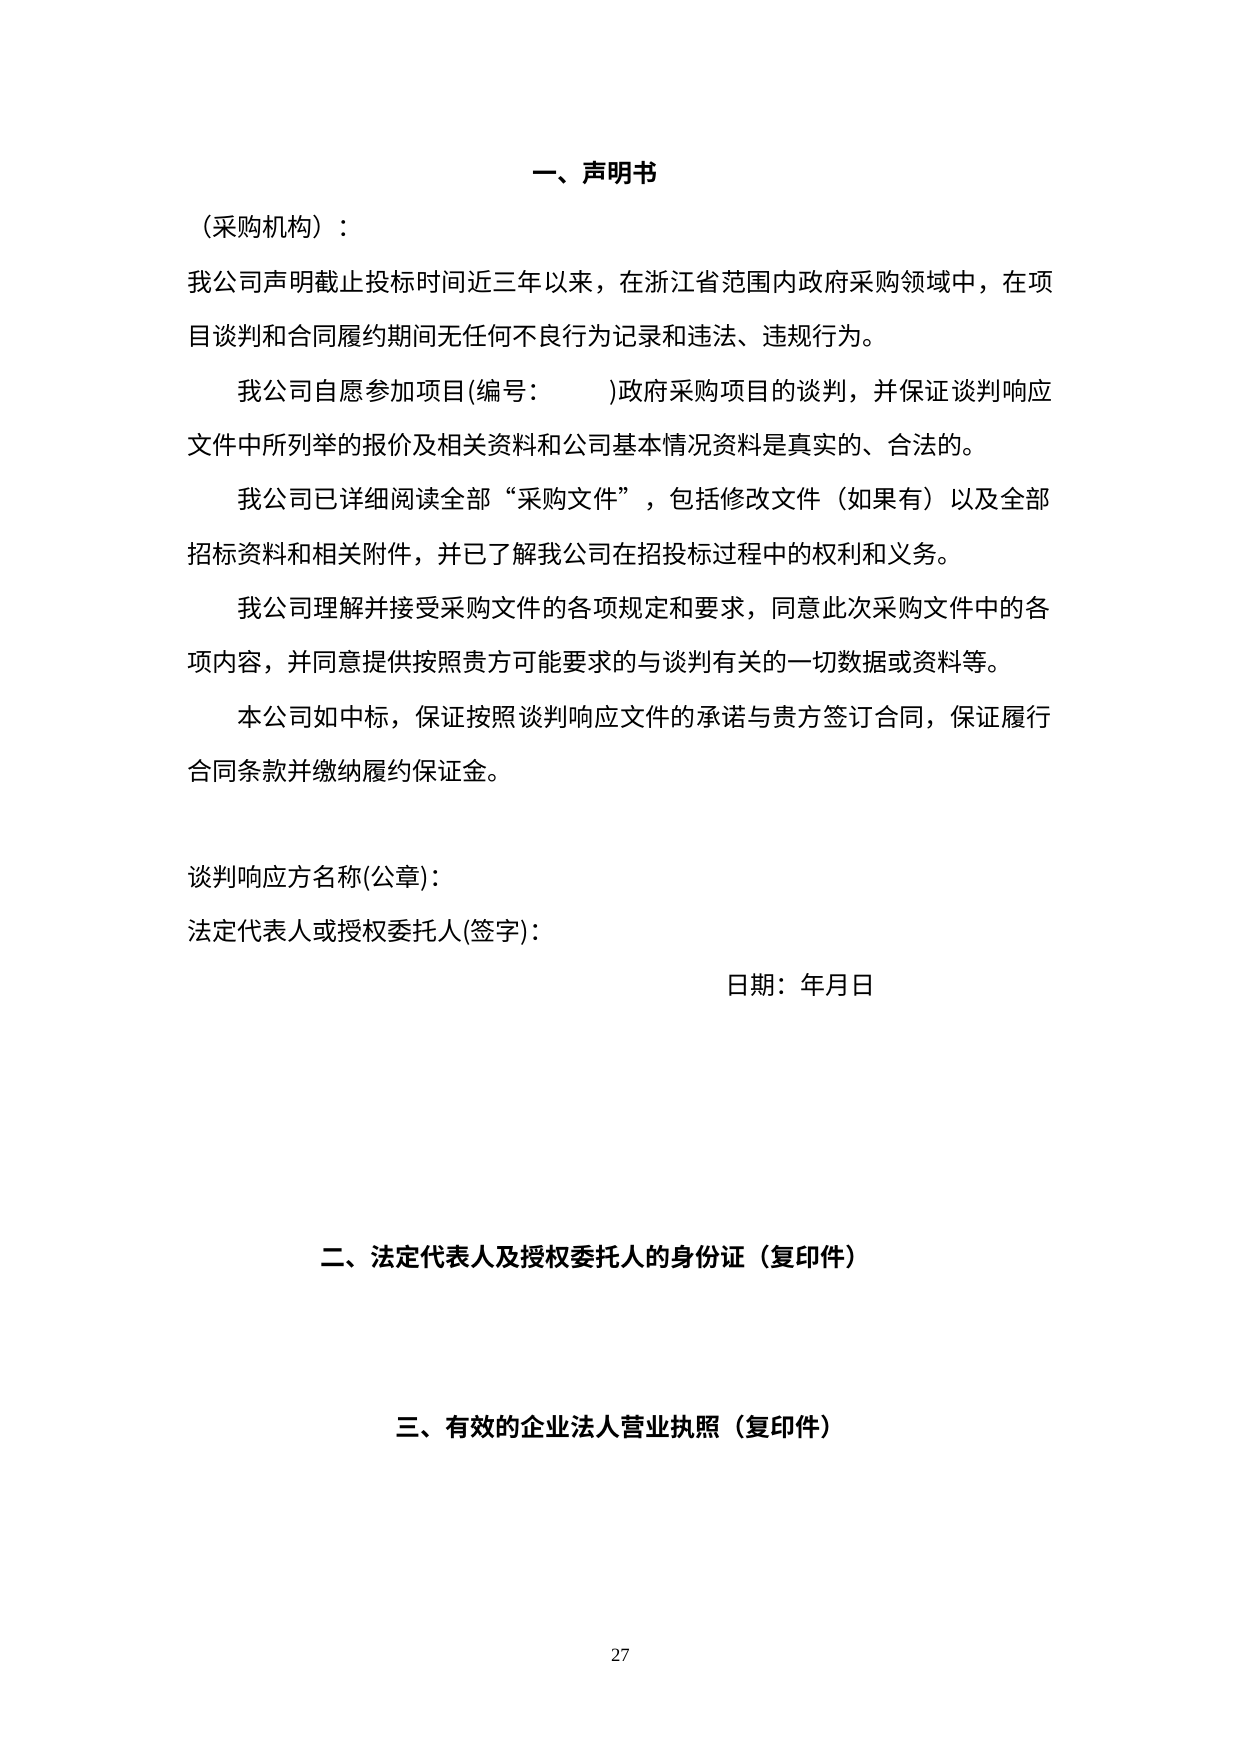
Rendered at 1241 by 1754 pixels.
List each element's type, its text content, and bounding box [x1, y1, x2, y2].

text 日期：年月日 [187, 966, 1053, 1002]
text 我公司自愿参加项目(编号： )政府采购项目的谈判，并保证谈判响应文件中所列举的报价及相关资料和公司基本情况资料是真实的、合法的。 [187, 371, 1053, 462]
text 一、声明书 [187, 153, 1003, 190]
text 三、有效的企业法人营业执照（复印件） [187, 1396, 1053, 1446]
text 我公司理解并接受采购文件的各项规定和要求，同意此次采购文件中的各项内容，并同意提供按照贵方可能要求的与谈判有关的一切数据或资料等。 [187, 588, 1053, 679]
text 我公司已详细阅读全部“采购文件”，包括修改文件（如果有）以及全部招标资料和相关附件，并已了解我公司在招投标过程中的权利和义务。 [187, 480, 1053, 570]
text 谈判响应方名称(公章)： [187, 857, 1053, 893]
text 二、法定代表人及授权委托人的身份证（复印件） [187, 1238, 1003, 1274]
text 法定代表人或授权委托人(签字)： [187, 911, 1053, 948]
text 我公司声明截止投标时间近三年以来，在浙江省范围内政府采购领域中，在项目谈判和合同履约期间无任何不良行为记录和违法、违规行为。 [187, 262, 1053, 353]
text （采购机构）： [187, 208, 1053, 244]
text 本公司如中标，保证按照谈判响应文件的承诺与贵方签订合同，保证履行合同条款并缴纳履约保证金。 [187, 697, 1053, 788]
